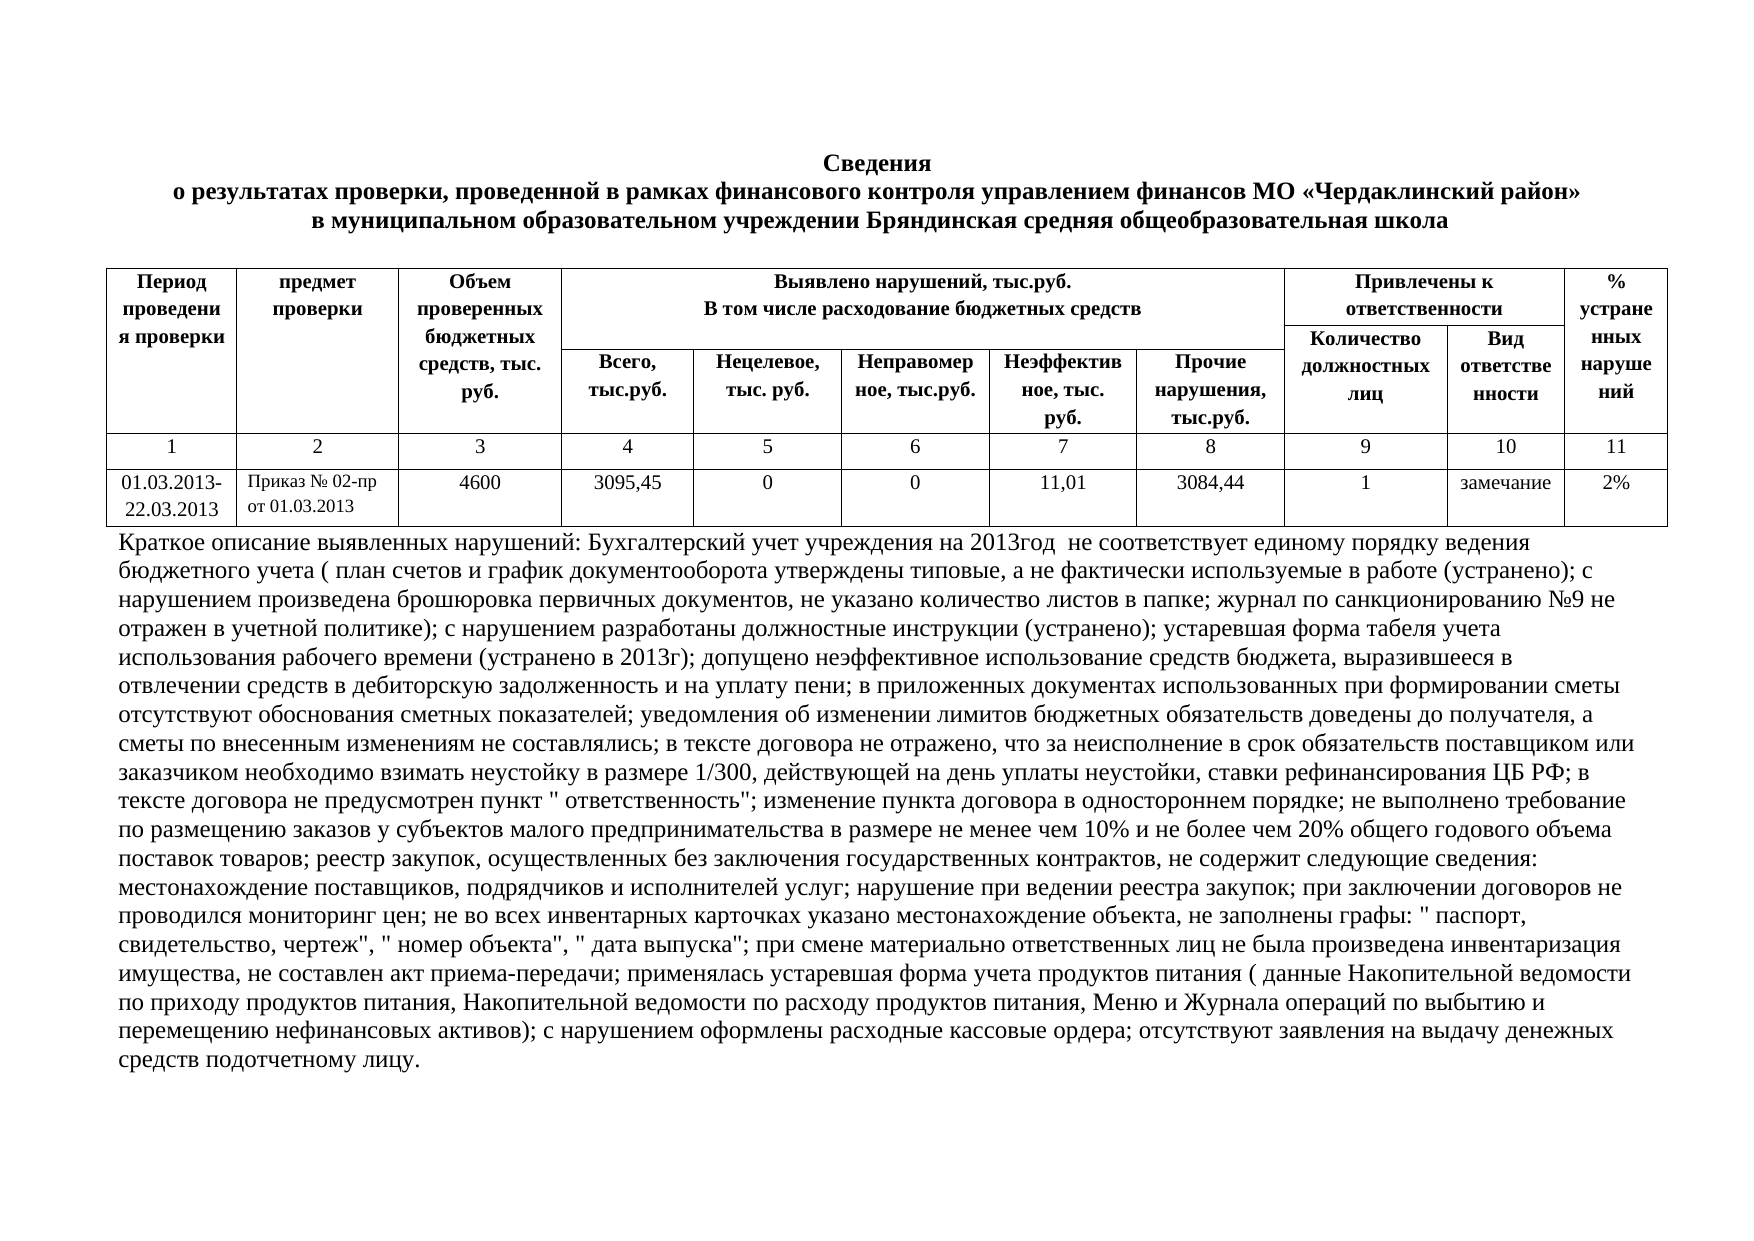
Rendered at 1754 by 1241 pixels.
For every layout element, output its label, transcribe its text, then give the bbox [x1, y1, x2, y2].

table_cell 6 [842, 434, 989, 469]
table_cell 10 [1448, 434, 1564, 469]
table_cell 3095,45 [562, 470, 693, 526]
table_cell 5 [694, 434, 841, 469]
table_cell 11 [1565, 434, 1667, 469]
text о результатах проверки, проведенной в рамках финансового контроля управлением финансов МО «Чердаклинский район» [118, 176, 1636, 205]
table_cell 2 [237, 434, 398, 469]
table_header Привлечены к ответственности [1285, 269, 1564, 324]
table_cell 0 [842, 470, 989, 526]
table_cell Количество должностных лиц [1285, 326, 1447, 433]
text Сведения [118, 148, 1636, 176]
table_cell 01.03.2013-22.03.2013 [107, 470, 236, 526]
table_cell 1 [107, 434, 236, 469]
table_header Выявлено нарушений, тыс.руб. В том числе расходование бюджетных средств [562, 269, 1284, 348]
table_cell Прочие нарушения, тыс.руб. [1137, 350, 1284, 433]
table_cell Неэффективное, тыс. руб. [990, 350, 1136, 433]
table_cell 9 [1285, 434, 1447, 469]
table_cell замечание [1448, 470, 1564, 526]
text Краткое описание выявленных нарушений: Бухгалтерский учет учреждения на 2013год не соответствует единому порядку ведения бюджетного учета ( план счетов и график документооборота утверждены типовые, а не фактически используемые в работе (устранено); с нарушением произведена брошюровка первичных документов, не указано количество листов в папке; журнал по санкционированию №9 не отражен в учетной политике); с нарушением разработаны должностные инструкции (устранено); устаревшая форма табеля учета использования рабочего времени (устранено в 2013г); допущено неэффективное использование средств бюджета, выразившееся в отвлечении средств в дебиторскую задолженность и на уплату пени; в приложенных документах использованных при формировании сметы отсутствуют обоснования сметных показателей; уведомления об изменении лимитов бюджетных обязательств доведены до получателя, а сметы по внесенным изменениям не составлялись; в тексте договора не отражено, что за неисполнение в срок обязательств поставщиком или заказчиком необходимо взимать неустойку в размере 1/300, действующей на день уплаты неустойки, ставки рефинансирования ЦБ РФ; в тексте договора не предусмотрен пункт " ответственность"; изменение пункта договора в одностороннем порядке; не выполнено требование по размещению заказов у субъектов малого предпринимательства в размере не менее чем 10% и не более чем 20% общего годового объема поставок товаров; реестр закупок, осуществленных без заключения государственных контрактов, не содержит следующие сведения: местонахождение поставщиков, подрядчиков и исполнителей услуг; нарушение при ведении реестра закупок; при заключении договоров не проводился мониторинг цен; не во всех инвентарных карточках указано местонахождение объекта, не заполнены графы: " паспорт, свидетельство, чертеж", " номер объекта", " дата выпуска"; при смене материально ответственных лиц не была произведена инвентаризация имущества, не составлен акт приема-передачи; применялась устаревшая форма учета продуктов питания ( данные Накопительной ведомости по приходу продуктов питания, Накопительной ведомости по расходу продуктов питания, Меню и Журнала операций по выбытию и перемещению нефинансовых активов); с нарушением оформлены расходные кассовые ордера; отсутствуют заявления на выдачу денежных средств подотчетному лицу. [118, 527, 1636, 1073]
table_cell 4600 [399, 470, 561, 526]
table_cell 0 [694, 470, 841, 526]
table_cell 7 [990, 434, 1136, 469]
table_header Период проведения проверки [107, 269, 236, 433]
table_cell Неправомерное, тыс.руб. [842, 350, 989, 433]
table_header предмет проверки [237, 269, 398, 433]
table_cell Приказ № 02-пр от 01.03.2013 [237, 470, 398, 526]
table_header % устраненных нарушений [1565, 269, 1667, 433]
table_cell Всего, тыс.руб. [562, 350, 693, 433]
table_cell 3084,44 [1137, 470, 1284, 526]
table_cell 2% [1565, 470, 1667, 526]
table_cell 1 [1285, 470, 1447, 526]
table_header Объем проверенных бюджетных средств, тыс. руб. [399, 269, 561, 433]
table_cell 11,01 [990, 470, 1136, 526]
table_cell 3 [399, 434, 561, 469]
table_cell Нецелевое, тыс. руб. [694, 350, 841, 433]
table_cell 4 [562, 434, 693, 469]
table_cell Вид ответственности [1448, 326, 1564, 433]
text в муниципальном образовательном учреждении Бряндинская средняя общеобразовательная школа [118, 205, 1636, 234]
table_cell 8 [1137, 434, 1284, 469]
